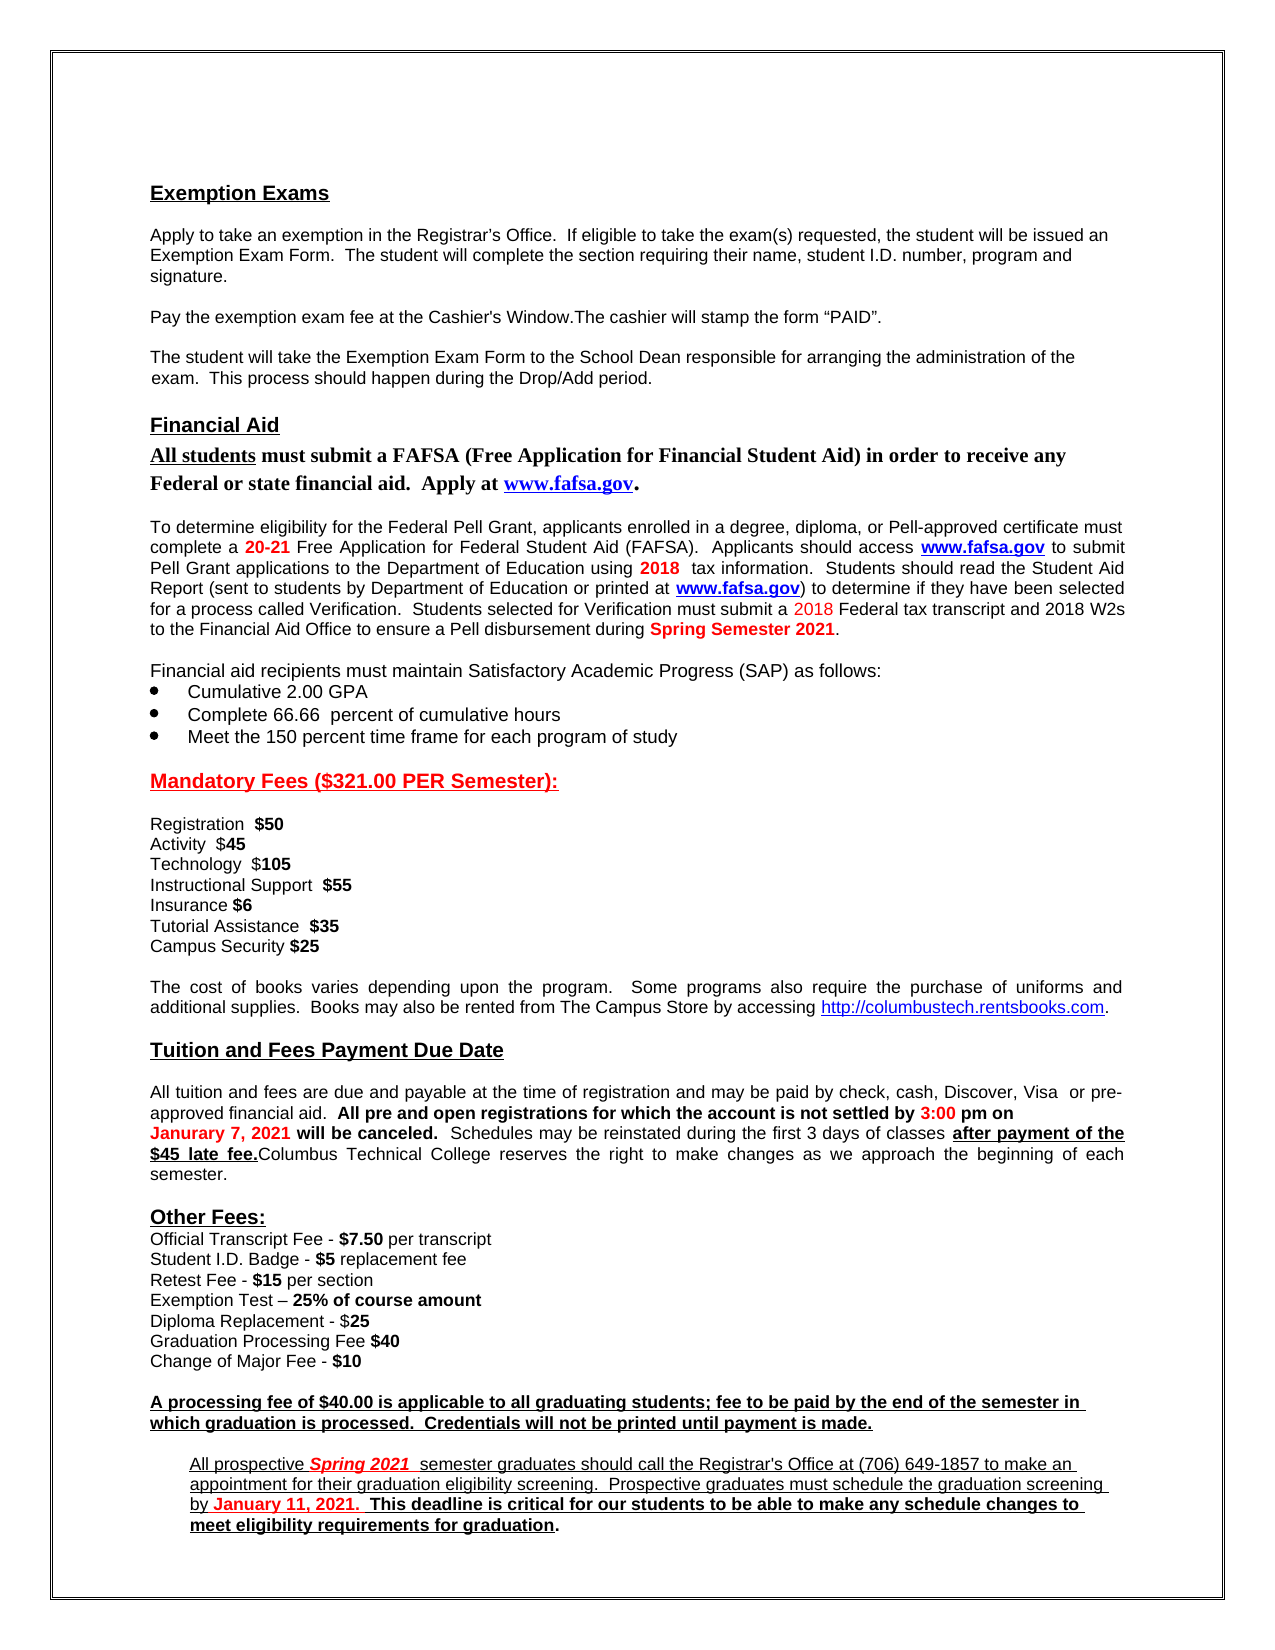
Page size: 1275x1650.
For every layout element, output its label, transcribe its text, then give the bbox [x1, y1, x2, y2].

text Official Transcript Fee - $7.50 per transcript [150, 1229, 1125, 1249]
text Janurary 7, 2021 will be canceled. Schedules may be reinstated during the first 3 days of classes after payment of the $45 late fee.Columbus Technical College reserves the right to make changes as we approach the beginning of each semester. [150, 1123, 1125, 1184]
text Retest Fee - $15 per section [150, 1269, 1125, 1290]
text Exemption Exams [150, 180, 1125, 204]
text All tuition and fees are due and payable at the time of registration and may be paid by check, cash, Discover, Visa or pre-approved financial aid. All pre and open registrations for which the account is not settled by 3:00 pm on [150, 1082, 1125, 1123]
text The cost of books varies depending upon the program. Some programs also require the purchase of uniforms and additional supplies. Books may also be rented from The Campus Store by accessing http://columbustech.rentsbooks.com. [150, 977, 1125, 1017]
text Pay the exemption exam fee at the Cashier's Window.The cashier will stamp the form “PAID”. [150, 306, 1125, 327]
subtitle Financial Aid [150, 413, 1125, 437]
text Activity $45 [150, 834, 1125, 854]
text Instructional Support $55 [150, 874, 1125, 895]
text Registration $50 [150, 813, 1125, 834]
text Technology $105 [150, 854, 1125, 874]
text Exemption Test – 25% of course amount [150, 1290, 1125, 1310]
text Other Fees: [150, 1205, 1125, 1229]
text Apply to take an exemption in the Registrar’s Office. If eligible to take the exam(s) requested, the student will be issued an Exemption Exam Form. The student will complete the section requiring their name, student I.D. number, program and signature. [150, 225, 1125, 286]
text The student will take the Exemption Exam Form to the School Dean responsible for arranging the administration of the exam. This process should happen during the Drop/Add period. [150, 347, 1125, 388]
list Complete 66.66 percent of cumulative hours [150, 703, 1125, 726]
text Tuition and Fees Payment Due Date [150, 1038, 1125, 1062]
text Mandatory Fees ($321.00 PER Semester): [150, 769, 1125, 793]
text To determine eligibility for the Federal Pell Grant, applicants enrolled in a degree, diploma, or Pell-approved certificate must complete a 20-21 Free Application for Federal Student Aid (FAFSA). Applicants should access www.fafsa.gov to submit Pell Grant applications to the Department of Education using 2018 tax information. Students should read the Student Aid Report (sent to students by Department of Education or printed at www.fafsa.gov) to determine if they have been selected for a process called Verification. Students selected for Verification must submit a 2018 Federal tax transcript and 2018 W2s to the Financial Aid Office to ensure a Pell disbursement during Spring Semester 2021. [150, 517, 1125, 639]
text Student I.D. Badge - $5 replacement fee [150, 1249, 1125, 1269]
text All students must submit a FAFSA (Free Application for Financial Student Aid) in order to receive any Federal or state financial aid. Apply at www.fafsa.gov. [150, 443, 1125, 496]
text Campus Security $25 [150, 936, 1125, 956]
text Insurance $6 [150, 895, 1125, 915]
text Diploma Replacement - $25 [150, 1310, 1125, 1331]
subtitle Cumulative 2.00 GPA [150, 681, 1125, 703]
text Graduation Processing Fee $40 [150, 1331, 1125, 1351]
list Meet the 150 percent time frame for each program of study [150, 726, 1125, 748]
text Tutorial Assistance $35 [150, 915, 1125, 936]
text Change of Major Fee - $10 [150, 1351, 1125, 1372]
text All prospective Spring 2021 semester graduates should call the Registrar's Office at (706) 649-1857 to make an appointment for their graduation eligibility screening. Prospective graduates must schedule the graduation screening by January 11, 2021. This deadline is critical for our students to be able to make any schedule changes to meet eligibility requirements for graduation. [150, 1453, 1125, 1535]
text A processing fee of $40.00 is applicable to all graduating students; fee to be paid by the end of the semester in which graduation is processed. Credentials will not be printed until payment is made. [150, 1392, 1125, 1433]
text Financial aid recipients must maintain Satisfactory Academic Progress (SAP) as follows: [150, 659, 1125, 681]
